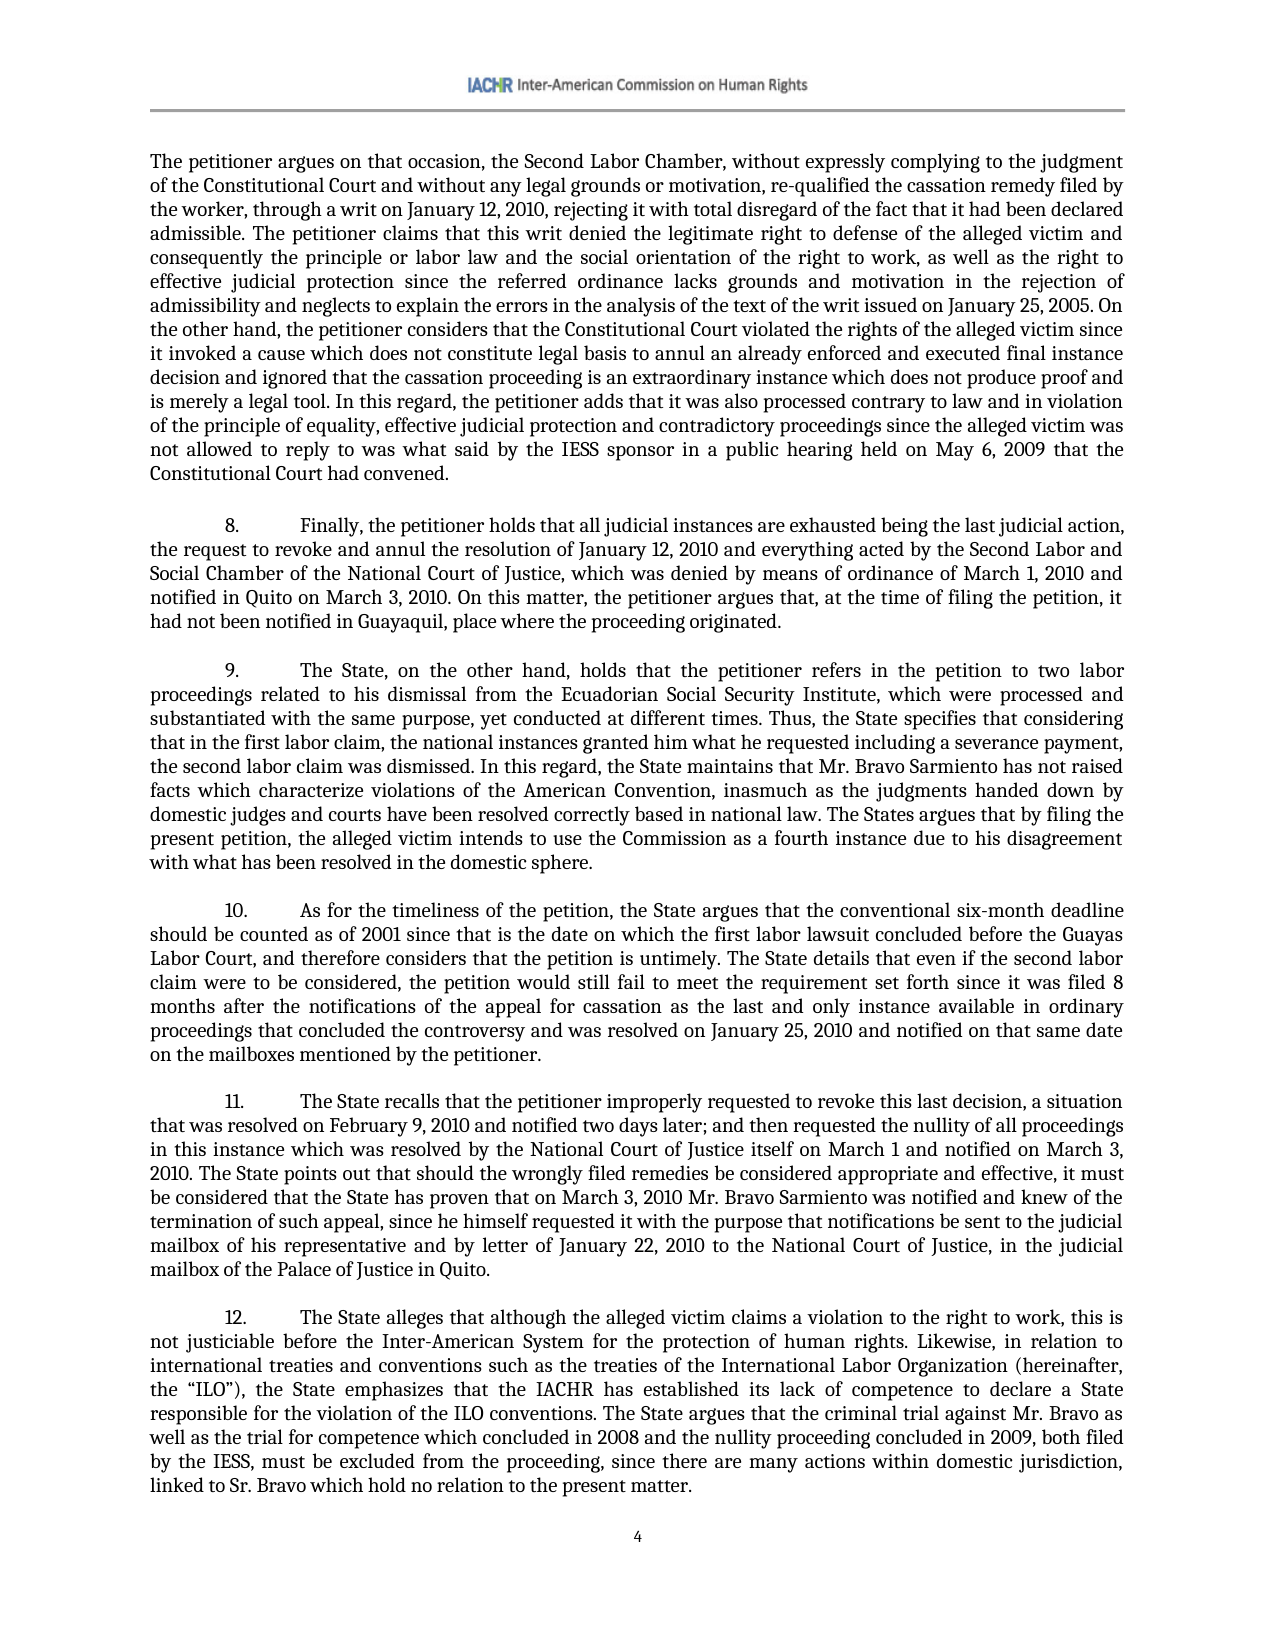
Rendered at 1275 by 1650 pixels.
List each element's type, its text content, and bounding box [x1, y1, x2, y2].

picture [456, 75, 819, 95]
list Finally, the petitioner holds that all judicial instances are exhausted being the last judicial action, the request to revoke and annul the resolution of January 12, 2010 and everything acted by the Second Labor and Social Chamber of the National Court of Justice, which was denied by means of ordinance of March 1, 2010 and notified in Quito on March 3, 2010. On this matter, the petitioner argues that, at the time of filing the petition, it had not been notified in Guayaquil, place where the proceeding originated. [150, 514, 1125, 634]
list The State alleges that although the alleged victim claims a violation to the right to work, this is not justiciable before the Inter-American System for the protection of human rights. Likewise, in relation to international treaties and conventions such as the treaties of the International Labor Organization (hereinafter, the “ILO”), the State emphasizes that the IACHR has established its lack of competence to declare a State responsible for the violation of the ILO conventions. The State argues that the criminal trial against Mr. Bravo as well as the trial for competence which concluded in 2008 and the nullity proceeding concluded in 2009, both filed by the IESS, must be excluded from the proceeding, since there are many actions within domestic jurisdiction, linked to Sr. Bravo which hold no relation to the present matter. [150, 1306, 1125, 1497]
list The State recalls that the petitioner improperly requested to revoke this last decision, a situation that was resolved on February 9, 2010 and notified two days later; and then requested the nullity of all proceedings in this instance which was resolved by the National Court of Justice itself on March 1 and notified on March 3, 2010. The State points out that should the wrongly filed remedies be considered appropriate and effective, it must be considered that the State has proven that on March 3, 2010 Mr. Bravo Sarmiento was notified and knew of the termination of such appeal, since he himself requested it with the purpose that notifications be sent to the judicial mailbox of his representative and by letter of January 22, 2010 to the National Court of Justice, in the judicial mailbox of the Palace of Justice in Quito. [150, 1090, 1125, 1282]
list The State, on the other hand, holds that the petitioner refers in the petition to two labor proceedings related to his dismissal from the Ecuadorian Social Security Institute, which were processed and substantiated with the same purpose, yet conducted at different times. Thus, the State specifies that considering that in the first labor claim, the national instances granted him what he requested including a severance payment, the second labor claim was dismissed. In this regard, the State maintains that Mr. Bravo Sarmiento has not raised facts which characterize violations of the American Convention, inasmuch as the judgments handed down by domestic judges and courts have been resolved correctly based in national law. The States argues that by filing the present petition, the alleged victim intends to use the Commission as a fourth instance due to his disagreement with what has been resolved in the domestic sphere. [150, 659, 1125, 874]
list As for the timeliness of the petition, the State argues that the conventional six-month deadline should be counted as of 2001 since that is the date on which the first labor lawsuit concluded before the Guayas Labor Court, and therefore considers that the petition is untimely. The State details that even if the second labor claim were to be considered, the petition would still fail to meet the requirement set forth since it was filed 8 months after the notifications of the appeal for cassation as the last and only instance available in ordinary proceedings that concluded the controversy and was resolved on January 25, 2010 and notified on that same date on the mailboxes mentioned by the petitioner. [150, 898, 1125, 1066]
list The petitioner specifies that after judgment No. 012-09-SEP-CC, the casefile was forwarded to the First Labor, Childhood and Adolescence Chamber of the Provincial Court of Guayas whom without notifying the IESS for it to address the judicial mailbox in Quito, forwarded the proceeding over to the National Court of Justice. The petitioner argues on that occasion, the Second Labor Chamber, without expressly complying to the judgment of the Constitutional Court and without any legal grounds or motivation, re-qualified the cassation remedy filed by the worker, through a writ on January 12, 2010, rejecting it with total disregard of the fact that it had been declared admissible. The petitioner claims that this writ denied the legitimate right to defense of the alleged victim and consequently the principle or labor law and the social orientation of the right to work, as well as the right to effective judicial protection since the referred ordinance lacks grounds and motivation in the rejection of admissibility and neglects to explain the errors in the analysis of the text of the writ issued on January 25, 2005. On the other hand, the petitioner considers that the Constitutional Court violated the rights of the alleged victim since it invoked a cause which does not constitute legal basis to annul an already enforced and executed final instance decision and ignored that the cassation proceeding is an extraordinary instance which does not produce proof and is merely a legal tool. In this regard, the petitioner adds that it was also processed contrary to law and in violation of the principle of equality, effective judicial protection and contradictory proceedings since the alleged victim was not allowed to reply to was what said by the IESS sponsor in a public hearing held on May 6, 2009 that the Constitutional Court had convened. [150, 150, 1125, 485]
